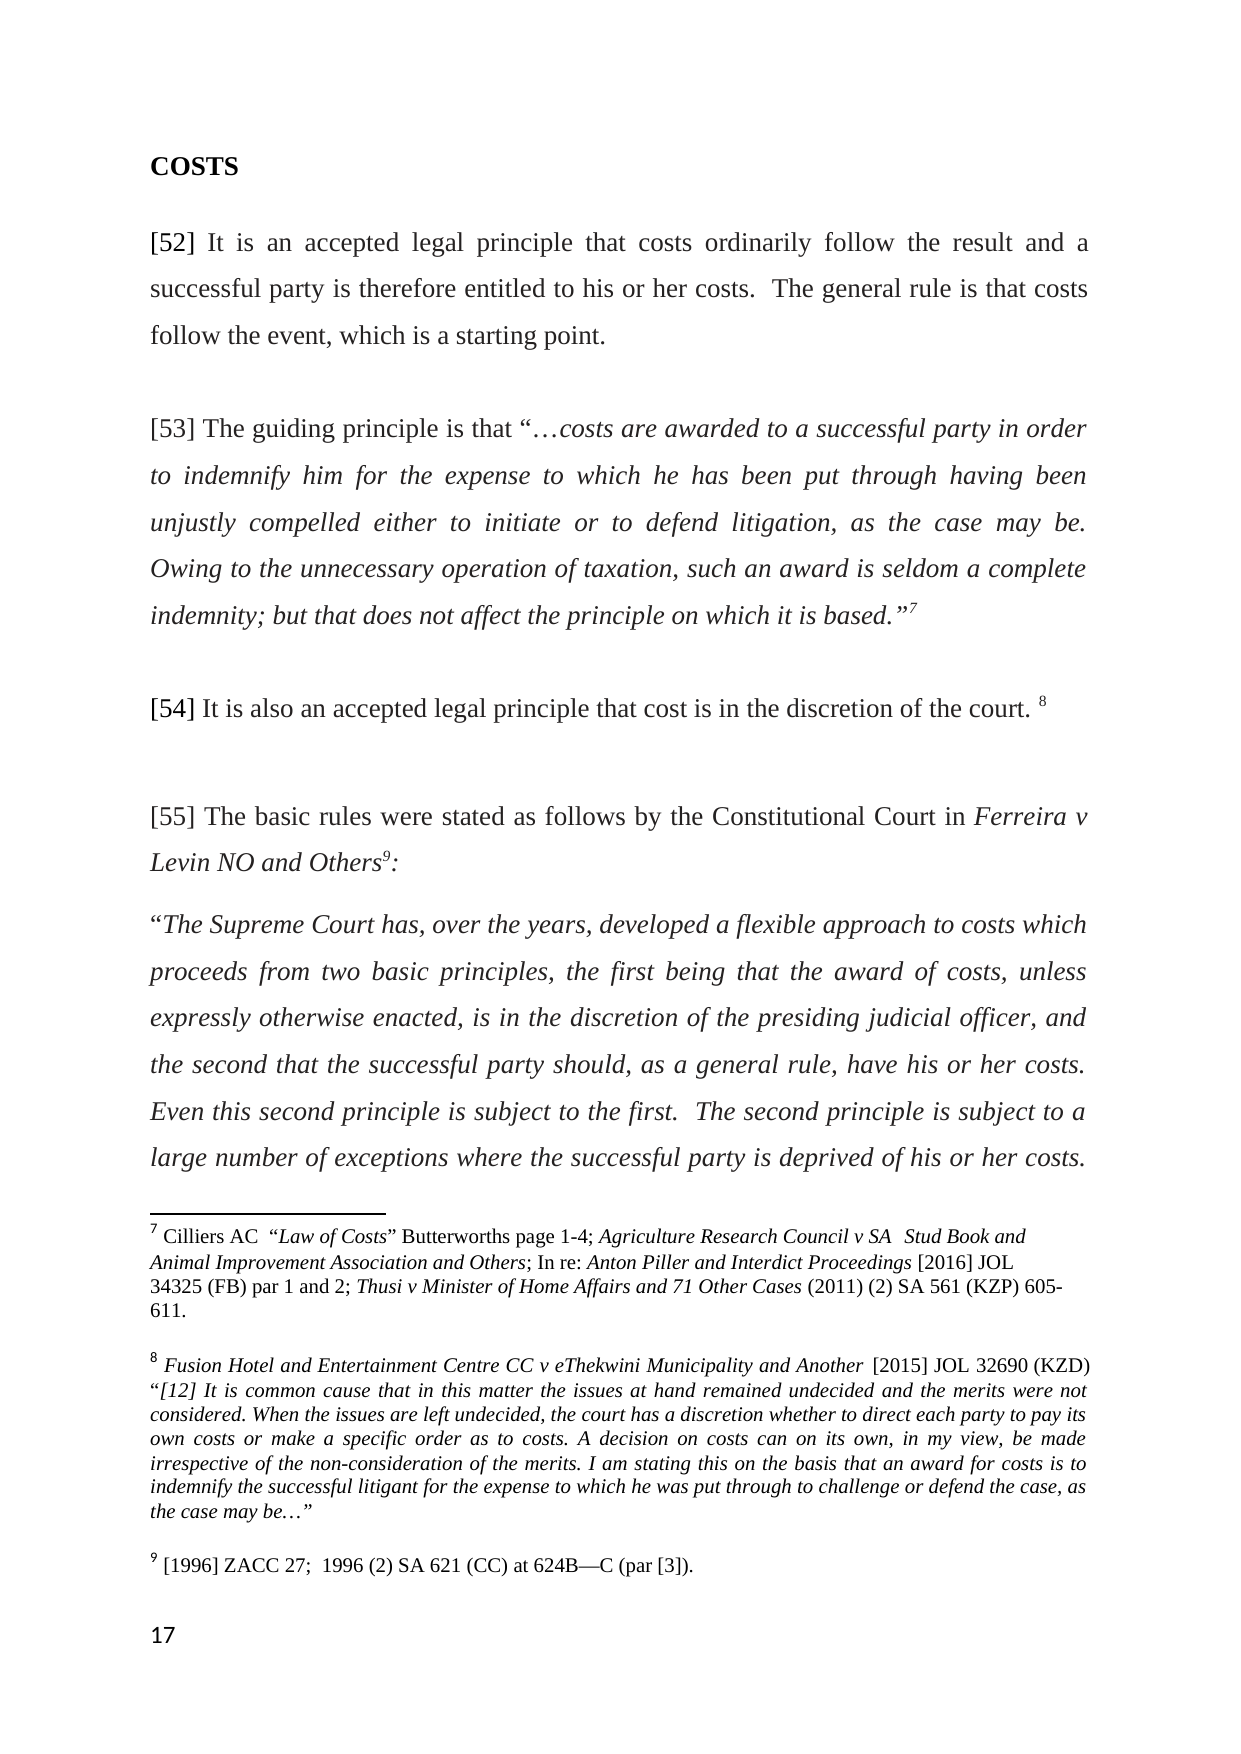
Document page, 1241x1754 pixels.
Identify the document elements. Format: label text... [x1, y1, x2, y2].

text [55] The basic rules were stated as follows by the Constitutional Court in Ferreira v Levin NO and Others: [150, 800, 1090, 878]
text [52] It is an accepted legal principle that costs ordinarily follow the result and a successful party is therefore entitled to his or her costs. The general rule is that costs follow the event, which is a starting point. [150, 226, 1090, 350]
text COSTS [150, 150, 1090, 181]
text “The Supreme Court has, over the years, developed a flexible approach to costs which proceeds from two basic principles, the first being that the award of costs, unless expressly otherwise enacted, is in the discretion of the presiding judicial officer, and the second that the successful party should, as a general rule, have his or her costs. Even this second principle is subject to the first. The second principle is subject to a large number of exceptions where the successful party is deprived of his or her costs. Without attempting either comprehensiveness or complete analytical accuracy, depriving successful parties of their costs can depend on circumstances such as, for example, the conduct of parties, the conduct of their legal representatives, whether a party achieves technical success only, the nature of litigants and the nature of proceedings.” [150, 908, 1090, 1173]
text [54] It is also an accepted legal principle that cost is in the discretion of the court. [150, 692, 1090, 723]
text [53] The guiding principle is that “…costs are awarded to a successful party in order to indemnify him for the expense to which he has been put through having been unjustly compelled either to initiate or to defend litigation, as the case may be. Owing to the unnecessary operation of taxation, such an award is seldom a complete indemnity; but that does not affect the principle on which it is based.” [150, 412, 1090, 630]
